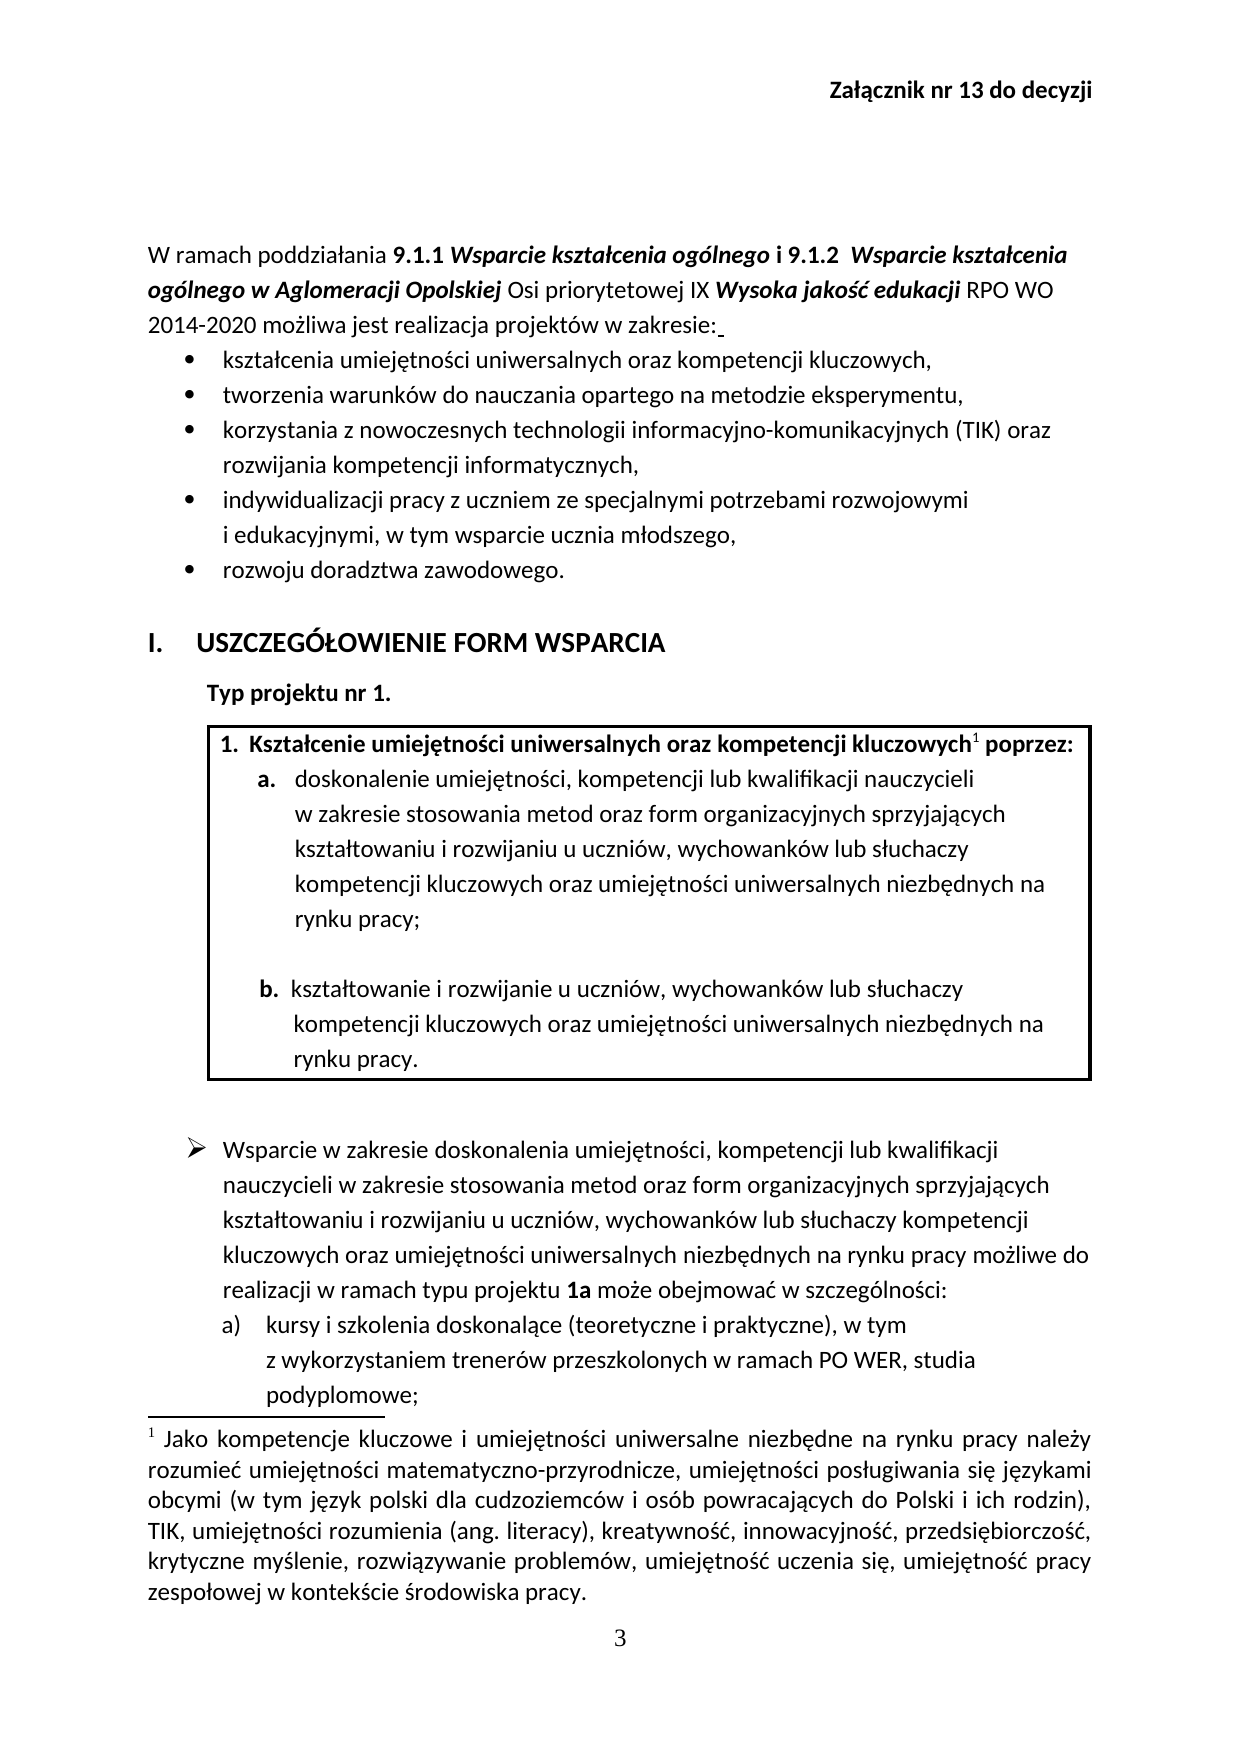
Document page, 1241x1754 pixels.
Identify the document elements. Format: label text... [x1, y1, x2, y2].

list korzystania z nowoczesnych technologii informacyjno-komunikacyjnych (TIK) oraz rozwijania kompetencji informatycznych, [185, 414, 1093, 480]
list kursy i szkolenia doskonalące (teoretyczne i praktyczne), w tym z wykorzystaniem trenerów przeszkolonych w ramach PO WER, studia podyplomowe; [221, 1310, 1093, 1410]
text W ramach poddziałania 9.1.1 Wsparcie kształcenia ogólnego i 9.1.2 Wsparcie kształcenia ogólnego w Aglomeracji Opolskiej Osi priorytetowej IX Wysoka jakość edukacji RPO WO 2014-2020 możliwa jest realizacja projektów w zakresie: [148, 239, 1093, 340]
table_header Kształcenie umiejętności uniwersalnych oraz kompetencji kluczowych poprzez: doskonalenie umiejętności, kompetencji lub kwalifikacji nauczycieli w zakresie stosowania metod oraz form organizacyjnych sprzyjających kształtowaniu i rozwijaniu u uczniów, wychowanków lub słuchaczy kompetencji kluczowych oraz umiejętności uniwersalnych niezbędnych na rynku pracy; b. kształtowanie i rozwijanie u uczniów, wychowanków lub słuchaczy kompetencji kluczowych oraz umiejętności uniwersalnych niezbędnych na rynku pracy. [210, 728, 1088, 1078]
text I. USZCZEGÓŁOWIENIE FORM WSPARCIA [148, 624, 1093, 660]
list indywidualizacji pracy z uczniem ze specjalnymi potrzebami rozwojowymi i edukacyjnymi, w tym wsparcie ucznia młodszego, [185, 484, 1093, 550]
list Wsparcie w zakresie doskonalenia umiejętności, kompetencji lub kwalifikacji nauczycieli w zakresie stosowania metod oraz form organizacyjnych sprzyjających kształtowaniu i rozwijaniu u uczniów, wychowanków lub słuchaczy kompetencji kluczowych oraz umiejętności uniwersalnych niezbędnych na rynku pracy możliwe do realizacji w ramach typu projektu 1a może obejmować w szczególności: [185, 1134, 1093, 1305]
list rozwoju doradztwa zawodowego. [185, 554, 1093, 585]
list tworzenia warunków do nauczania opartego na metodzie eksperymentu, [185, 379, 1093, 410]
text Typ projektu nr 1. [207, 678, 1093, 708]
list kształcenia umiejętności uniwersalnych oraz kompetencji kluczowych, [185, 344, 1093, 375]
